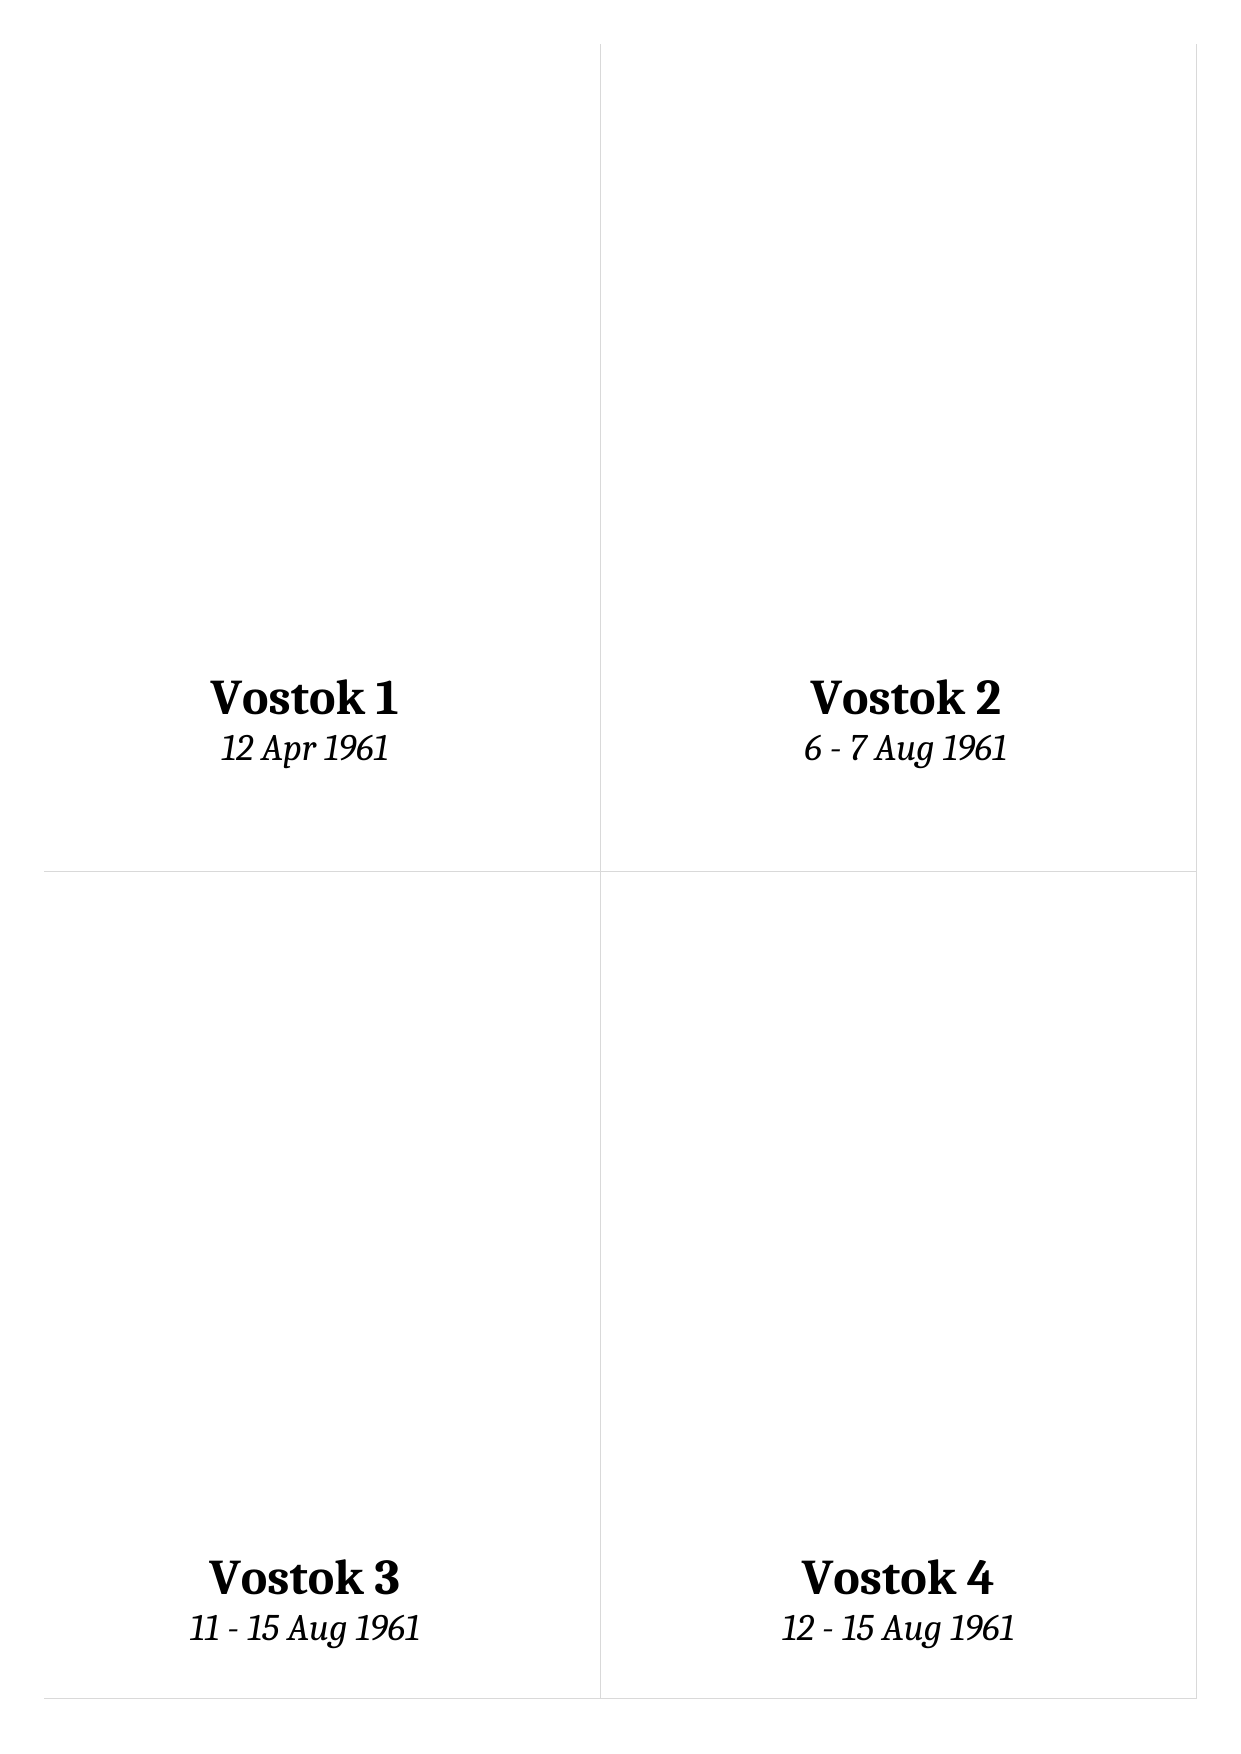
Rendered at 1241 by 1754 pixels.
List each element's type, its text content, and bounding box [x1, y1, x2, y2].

table_header Vostok 2 6 - 7 Aug 1961 [601, 44, 1196, 871]
table_cell Vostok 3 11 - 15 Aug 1961 [44, 872, 600, 1698]
table_header Vostok 1 12 Apr 1961 [44, 44, 600, 871]
table_cell Vostok 4 12 - 15 Aug 1961 [601, 872, 1196, 1698]
